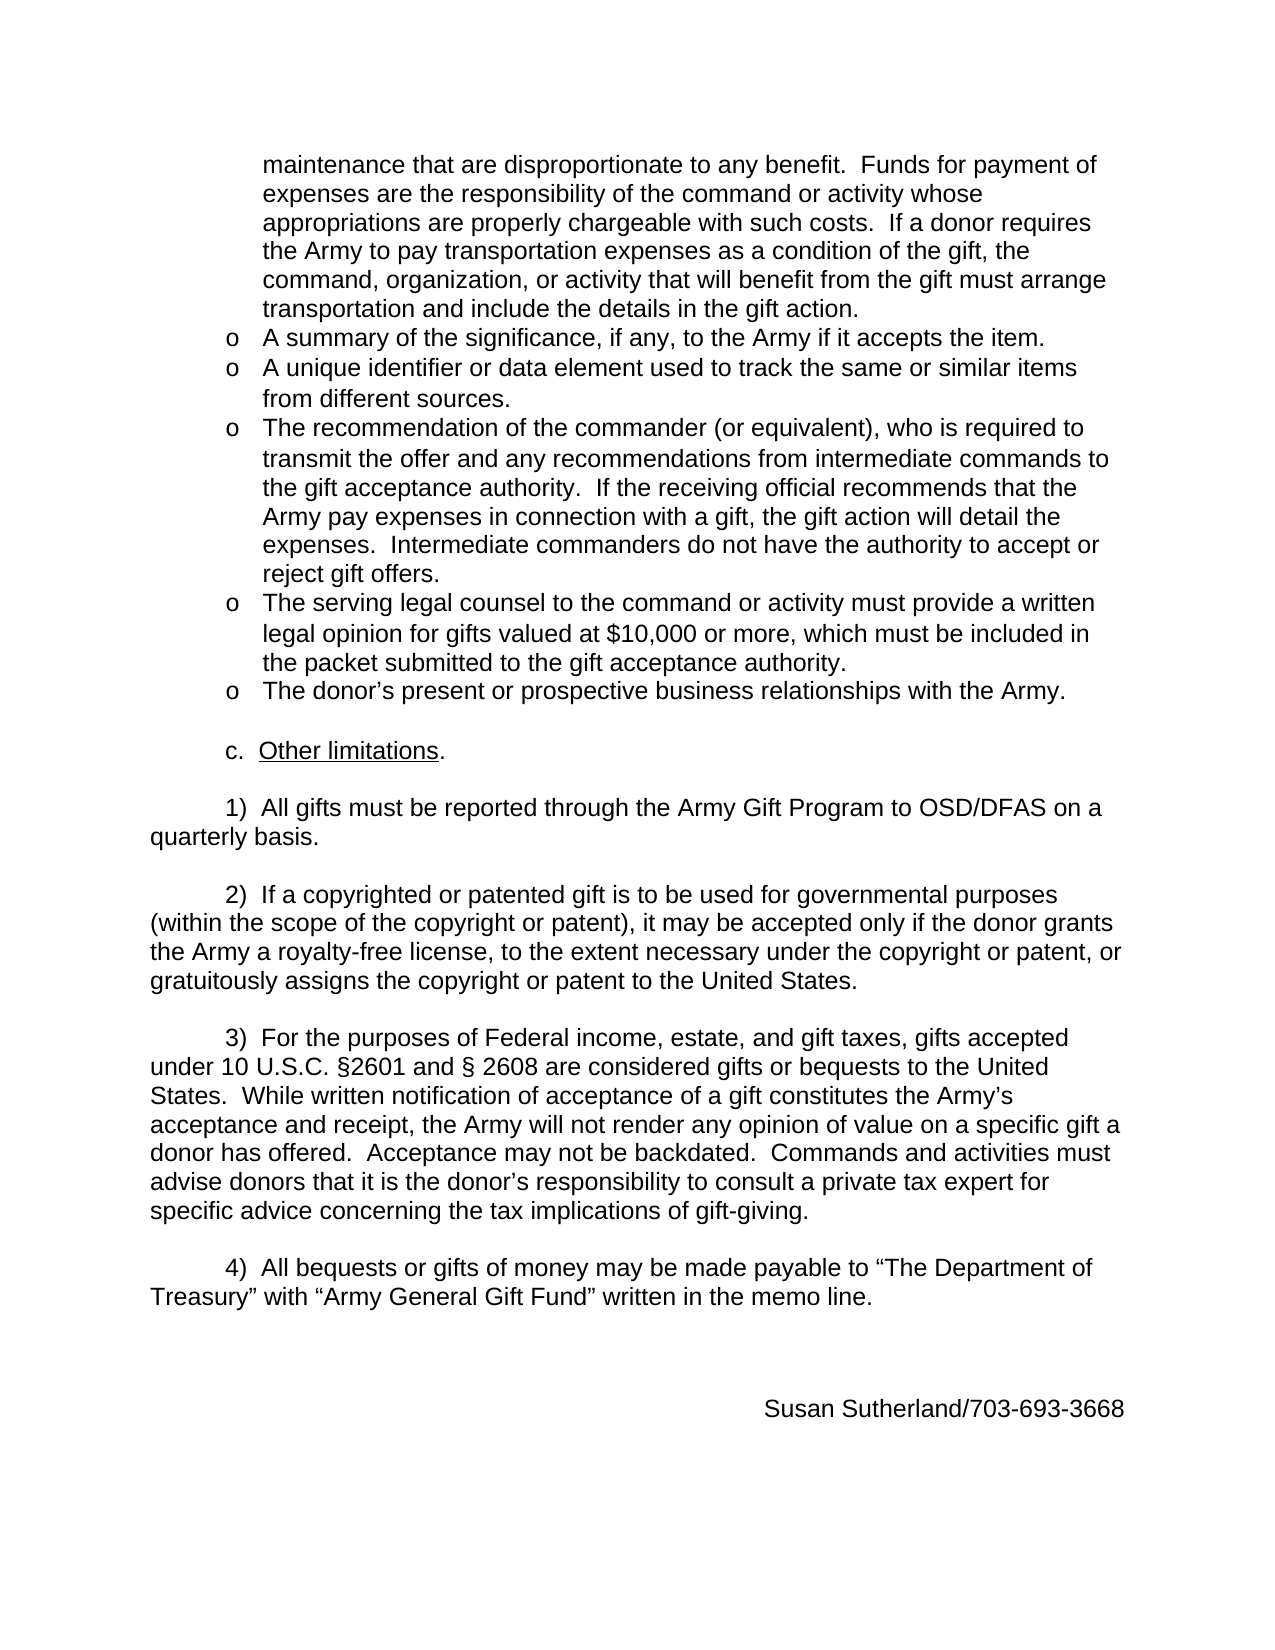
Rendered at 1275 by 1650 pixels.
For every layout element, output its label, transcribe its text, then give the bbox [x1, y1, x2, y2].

text Susan Sutherland/703-693-3668 [150, 1393, 1125, 1422]
text c. Other limitations. [150, 736, 1125, 765]
list The donor’s present or prospective business relationships with the Army. [225, 676, 1125, 707]
text 3) For the purposes of Federal income, estate, and gift taxes, gifts accepted under 10 U.S.C. §2601 and § 2608 are considered gifts or bequests to the United States. While written notification of acceptance of a gift constitutes the Army’s acceptance and receipt, the Army will not render any opinion of value on a specific gift a donor has offered. Acceptance may not be backdated. Commands and activities must advise donors that it is the donor’s responsibility to consult a private tax expert for specific advice concerning the tax implications of gift-giving. [150, 1023, 1125, 1225]
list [225, 150, 1125, 322]
list The recommendation of the commander (or equivalent), who is required to transmit the offer and any recommendations from intermediate commands to the gift acceptance authority. If the receiving official recommends that the Army pay expenses in connection with a gift, the gift action will detail the expenses. Intermediate commanders do not have the authority to accept or reject gift offers. [225, 413, 1125, 588]
list The serving legal counsel to the command or activity must provide a written legal opinion for gifts valued at $10,000 or more, which must be included in the packet submitted to the gift acceptance authority. [225, 588, 1125, 676]
text 1) All gifts must be reported through the Army Gift Program to OSD/DFAS on a quarterly basis. [150, 793, 1125, 851]
list A unique identifier or data element used to track the same or similar items from different sources. [225, 353, 1125, 413]
text 2) If a copyrighted or patented gift is to be used for governmental purposes (within the scope of the copyright or patent), it may be accepted only if the donor grants the Army a royalty-free license, to the extent necessary under the copyright or patent, or gratuitously assigns the copyright or patent to the United States. [150, 880, 1125, 995]
text 4) All bequests or gifts of money may be made payable to “The Department of Treasury” with “Army General Gift Fund” written in the memo line. [150, 1253, 1125, 1311]
list A summary of the significance, if any, to the Army if it accepts the item. [225, 322, 1125, 353]
